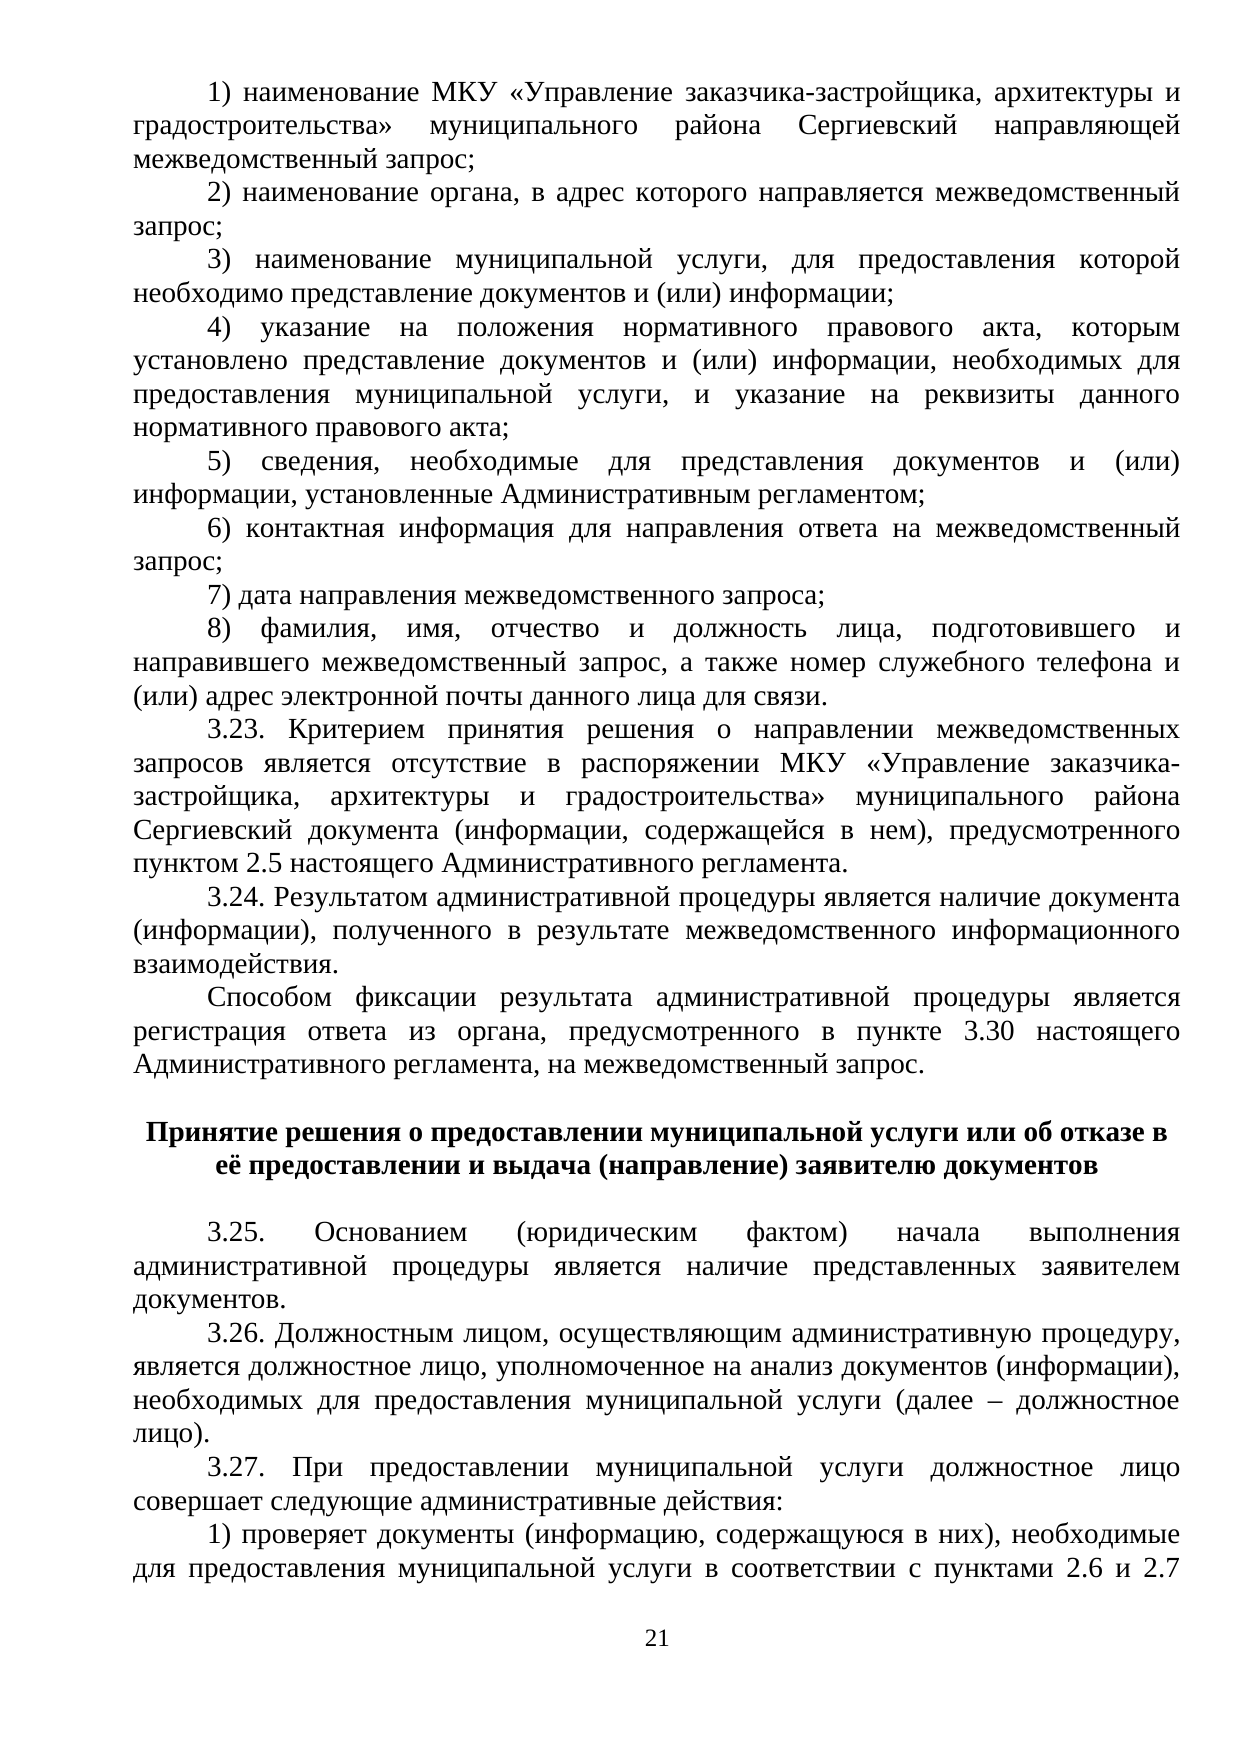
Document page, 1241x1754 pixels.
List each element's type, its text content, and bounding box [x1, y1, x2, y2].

text 7) дата направления межведомственного запроса; [133, 577, 1181, 611]
text Принятие решения о предоставлении муниципальной услуги или об отказе в её предоставлении и выдача (направление) заявителю документов [133, 1114, 1181, 1181]
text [133, 1516, 1181, 1583]
text 6) контактная информация для направления ответа на межведомственный запрос; [133, 510, 1181, 577]
text 3.24. Результатом административной процедуры является наличие документа (информации), полученного в результате межведомственного информационного взаимодействия. [133, 879, 1181, 979]
text Способом фиксации результата административной процедуры является регистрация ответа из органа, предусмотренного в пункте 3.30 настоящего Административного регламента, на межведомственный запрос. [133, 979, 1181, 1080]
text 4) указание на положения нормативного правового акта, которым установлено представление документов и (или) информации, необходимых для предоставления муниципальной услуги, и указание на реквизиты данного нормативного правового акта; [133, 309, 1181, 443]
text 1) наименование МКУ «Управление заказчика-застройщика, архитектуры и градостроительства» муниципального района Сергиевский направляющей межведомственный запрос; [133, 74, 1181, 174]
text 3) наименование муниципальной услуги, для предоставления которой необходимо представление документов и (или) информации; [133, 242, 1181, 309]
text 8) фамилия, имя, отчество и должность лица, подготовившего и направившего межведомственный запрос, а также номер служебного телефона и (или) адрес электронной почты данного лица для связи. [133, 611, 1181, 711]
text 3.26. Должностным лицом, осуществляющим административную процедуру, является должностное лицо, уполномоченное на анализ документов (информации), необходимых для предоставления муниципальной услуги (далее – должностное лицо). [133, 1315, 1181, 1449]
text 3.25. Основанием (юридическим фактом) начала выполнения административной процедуры является наличие представленных заявителем документов. [133, 1214, 1181, 1315]
text 3.23. Критерием принятия решения о направлении межведомственных запросов является отсутствие в распоряжении МКУ «Управление заказчика-застройщика, архитектуры и градостроительства» муниципального района Сергиевский документа (информации, содержащейся в нем), предусмотренного пунктом 2.5 настоящего Административного регламента. [133, 711, 1181, 879]
text 3.27. При предоставлении муниципальной услуги должностное лицо совершает следующие административные действия: [133, 1449, 1181, 1516]
text 2) наименование органа, в адрес которого направляется межведомственный запрос; [133, 174, 1181, 242]
text 5) сведения, необходимые для представления документов и (или) информации, установленные Административным регламентом; [133, 443, 1181, 510]
